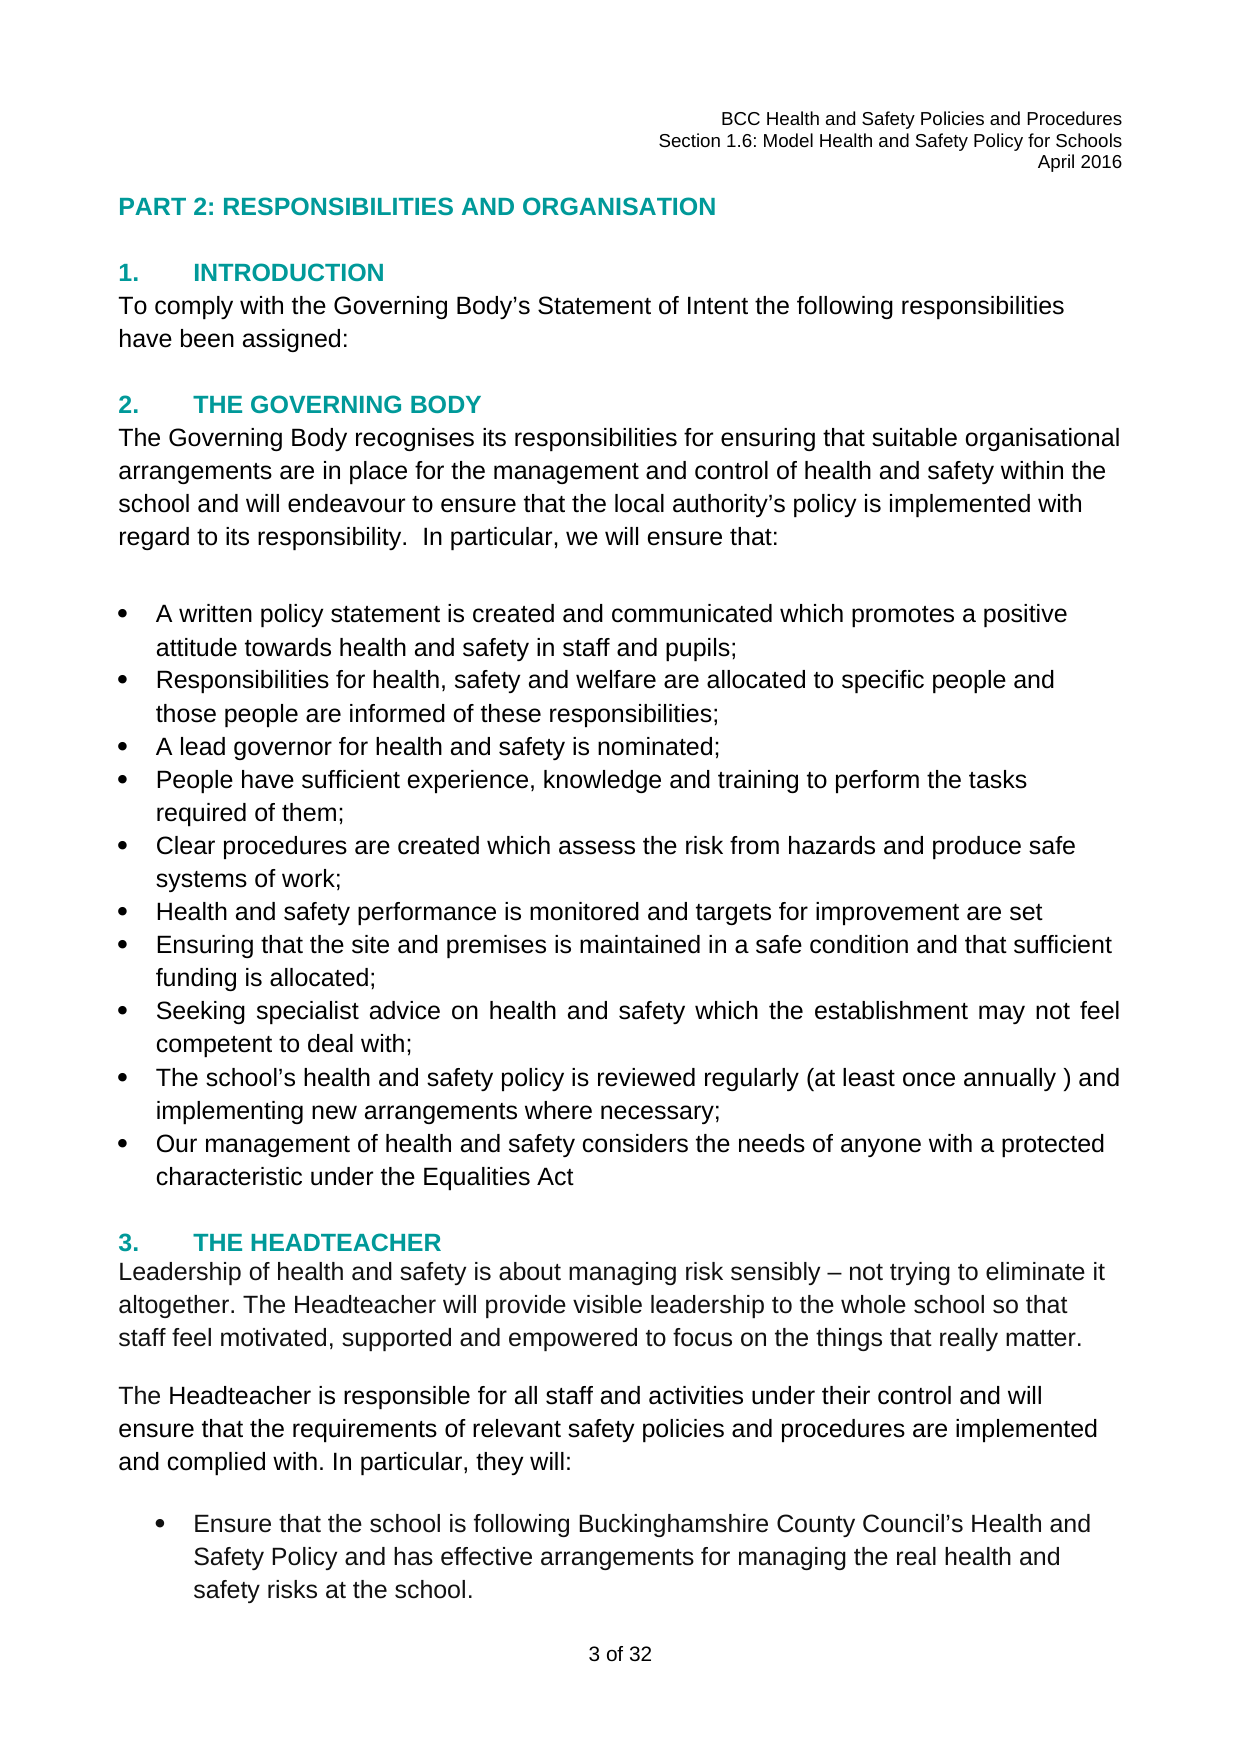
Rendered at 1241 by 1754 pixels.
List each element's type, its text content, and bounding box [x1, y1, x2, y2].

text The Headteacher is responsible for all staff and activities under their control and will ensure that the requirements of relevant safety policies and procedures are implemented and complied with. In particular, they will: [118, 1381, 1122, 1475]
list A written policy statement is created and communicated which promotes a positive attitude towards health and safety in staff and pupils; [118, 599, 1122, 661]
list INTRODUCTION [118, 258, 1122, 286]
list To comply with the Governing Body’s Statement of Intent the following responsibilities have been assigned: [118, 291, 1122, 352]
list Leadership of health and safety is about managing risk sensibly – not trying to eliminate it altogether. The Headteacher will provide visible leadership to the whole school so that staff feel motivated, supported and empowered to focus on the things that really matter. [118, 1257, 1122, 1351]
list The school’s health and safety policy is reviewed regularly (at least once annually ) and implementing new arrangements where necessary; [118, 1062, 1122, 1124]
list THE GOVERNING BODY [118, 390, 1122, 418]
list Ensuring that the site and premises is maintained in a safe condition and that sufficient funding is allocated; [118, 930, 1122, 992]
list Seeking specialist advice on health and safety which the establishment may not feel competent to deal with; [118, 996, 1122, 1058]
list Health and safety performance is monitored and targets for improvement are set [118, 897, 1122, 926]
text PART 2: RESPONSIBILITIES AND ORGANISATION [118, 192, 1122, 220]
list A lead governor for health and safety is nominated; [118, 732, 1122, 761]
list Clear procedures are created which assess the risk from hazards and produce safe systems of work; [118, 831, 1122, 893]
list People have sufficient experience, knowledge and training to perform the tasks required of them; [118, 765, 1122, 827]
list Our management of health and safety considers the needs of anyone with a protected characteristic under the Equalities Act [118, 1129, 1122, 1191]
list Responsibilities for health, safety and welfare are allocated to specific people and those people are informed of these responsibilities; [118, 666, 1122, 727]
list THE HEADTEACHER [118, 1228, 1122, 1257]
list Ensure that the school is following Buckinghamshire County Council’s Health and Safety Policy and has effective arrangements for managing the real health and safety risks at the school. [156, 1509, 1122, 1604]
text The Governing Body recognises its responsibilities for ensuring that suitable organisational arrangements are in place for the management and control of health and safety within the school and will endeavour to ensure that the local authority’s policy is implemented with regard to its responsibility. In particular, we will ensure that: [118, 423, 1122, 551]
